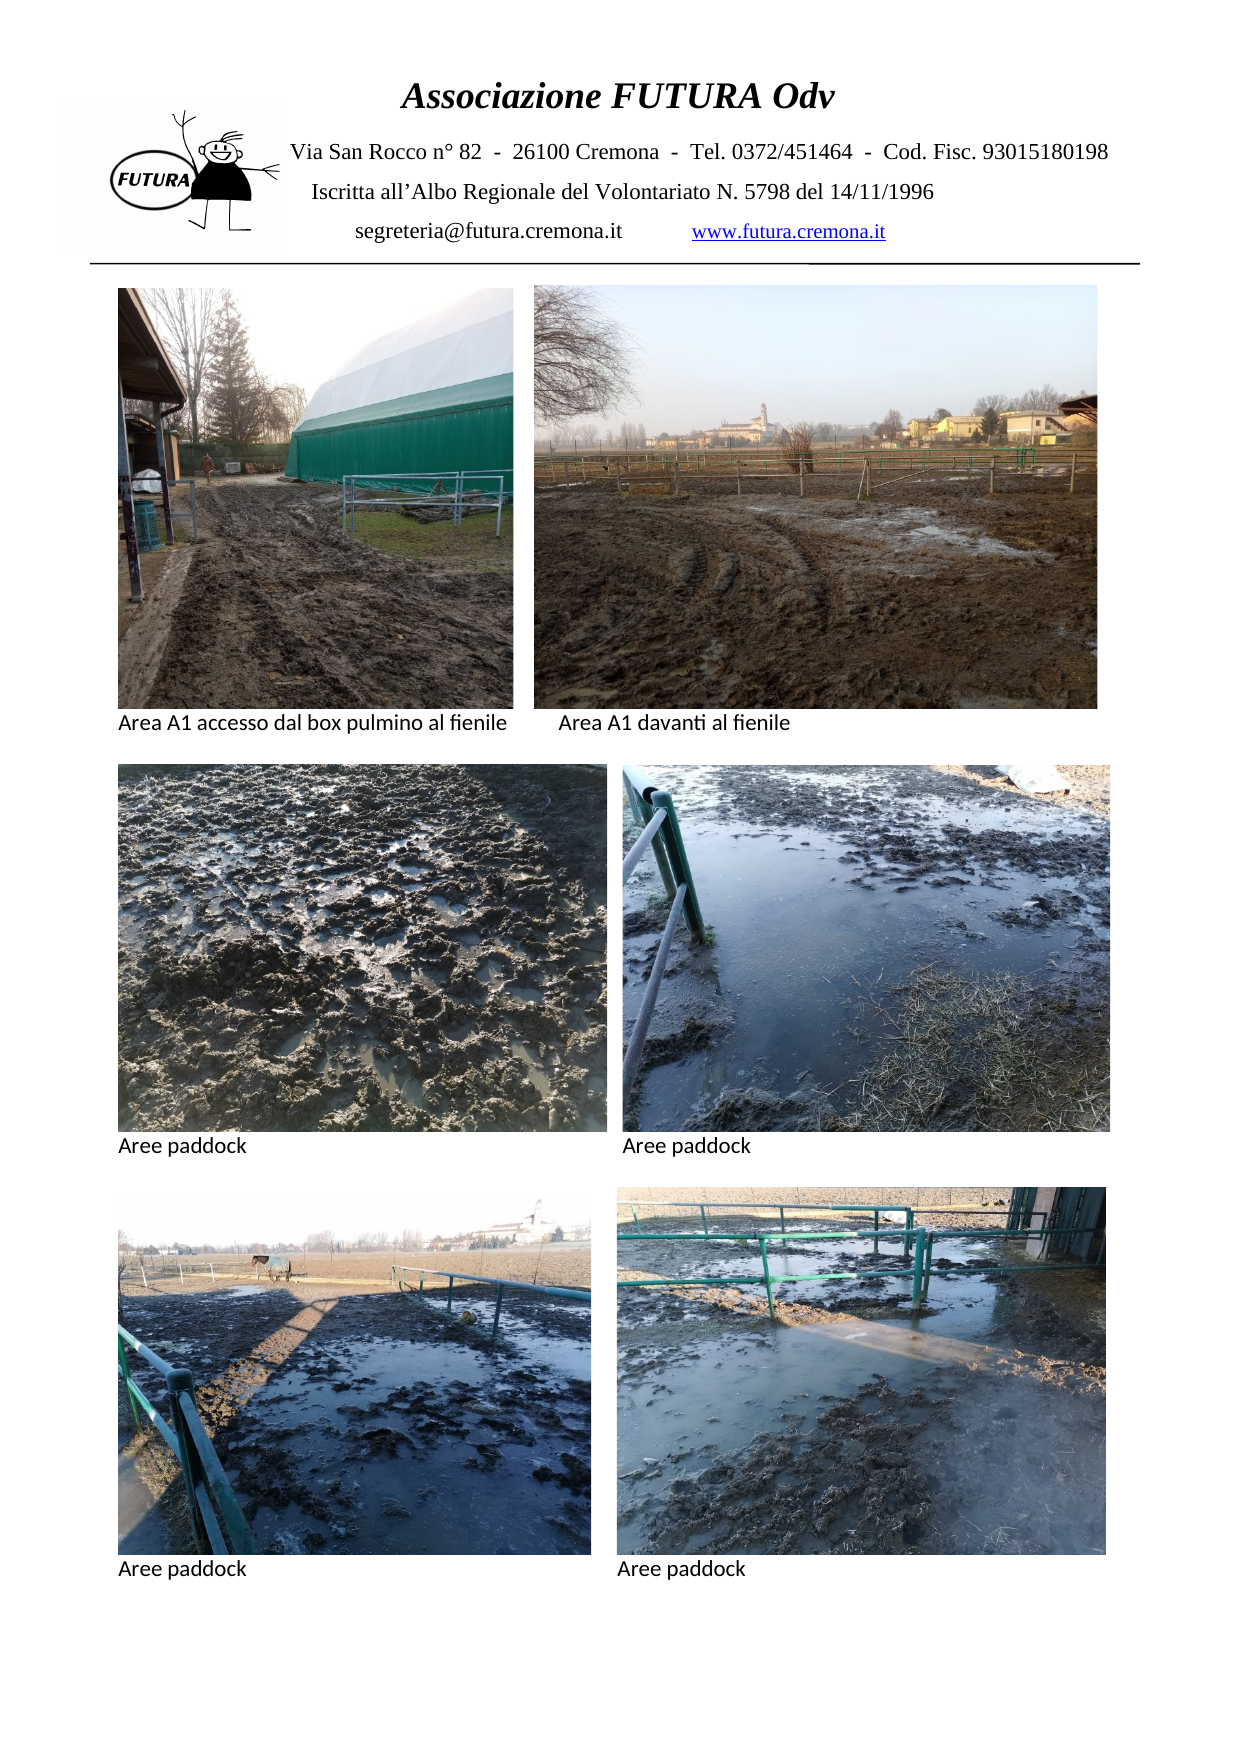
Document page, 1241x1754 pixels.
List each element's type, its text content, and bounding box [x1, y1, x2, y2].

picture [534, 285, 1098, 709]
picture [118, 288, 514, 709]
text Aree paddock Aree paddock [118, 1554, 1122, 1582]
picture [56, 98, 288, 251]
picture [118, 764, 608, 1132]
text Aree paddock Aree paddock [118, 1131, 1122, 1159]
picture [118, 1199, 592, 1555]
picture [622, 765, 1111, 1132]
picture [616, 1187, 1106, 1555]
text Area A1 accesso dal box pulmino al fienile Area A1 davanti al fienile [118, 708, 1122, 736]
